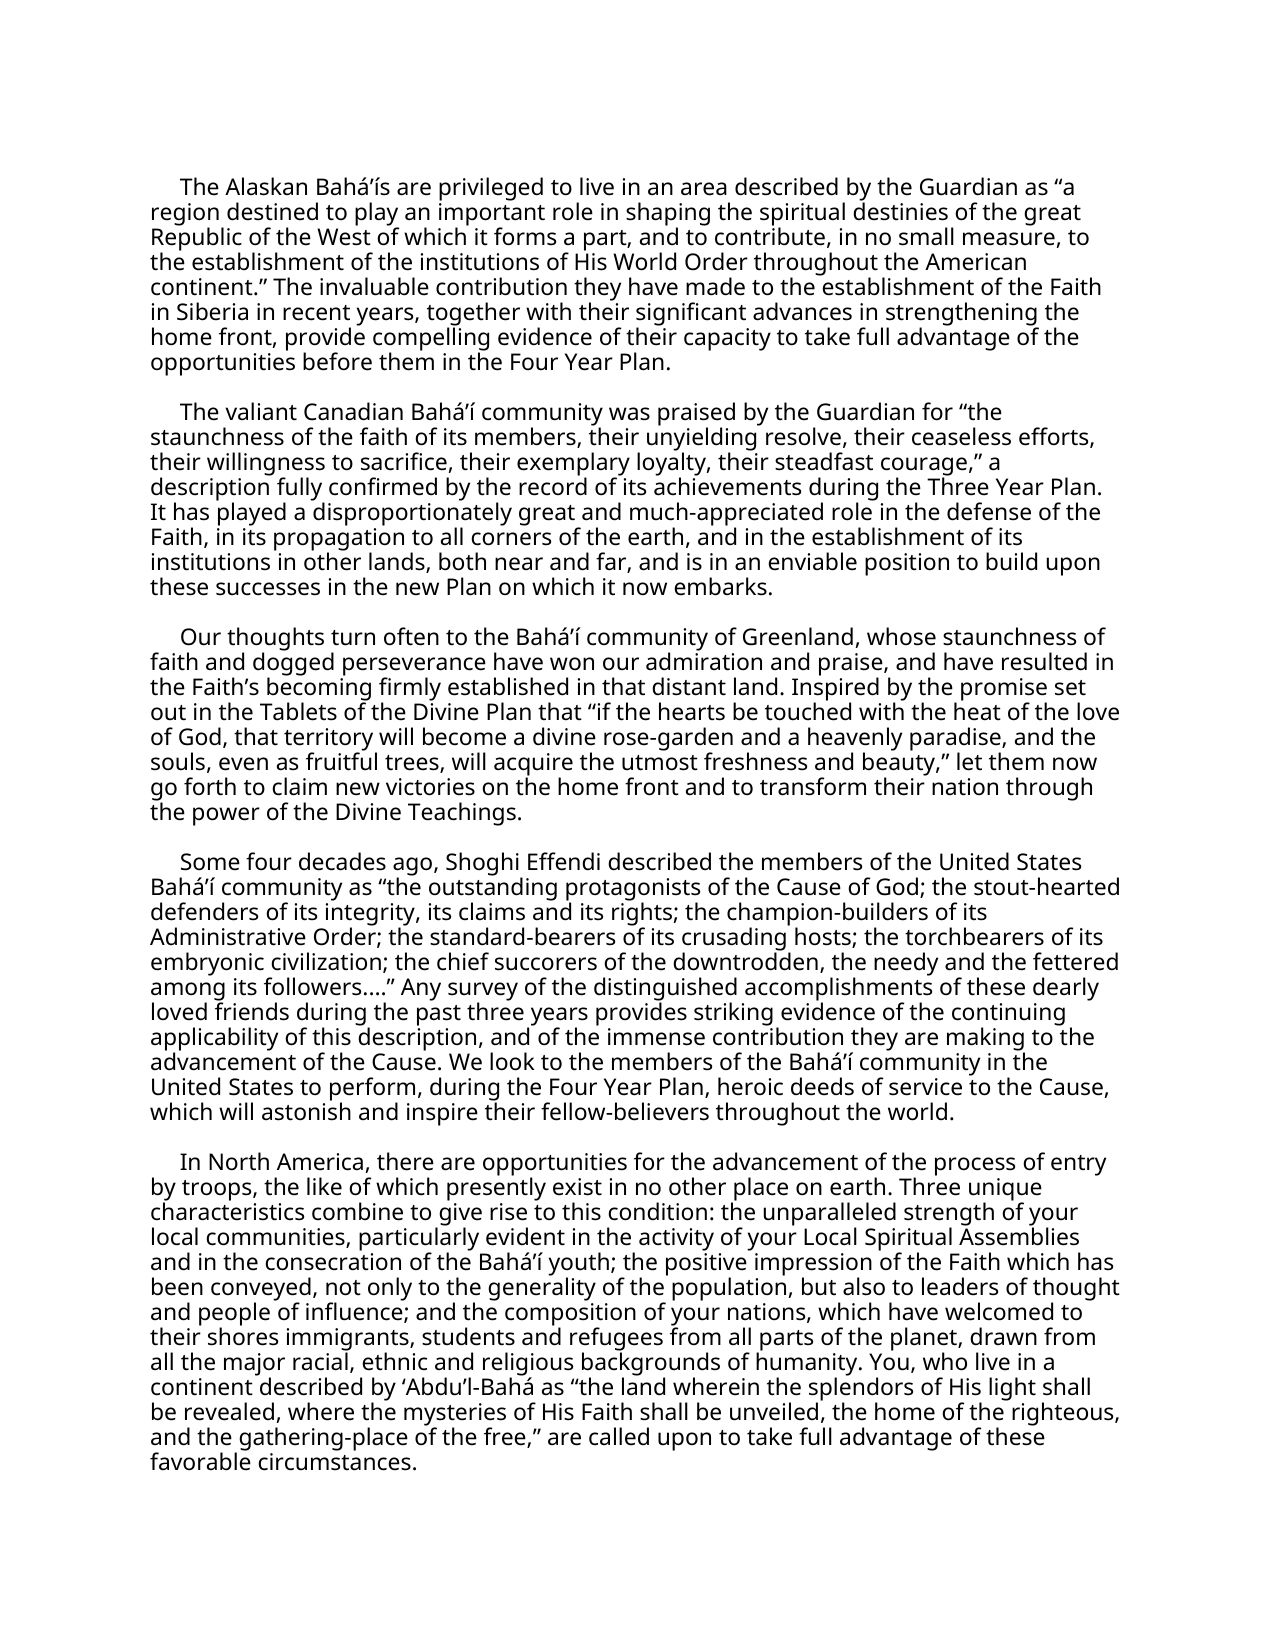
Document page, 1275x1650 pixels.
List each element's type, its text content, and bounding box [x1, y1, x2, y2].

text Our thoughts turn often to the Bahá’í community of Greenland, whose staunchness of faith and dogged perseverance have won our admiration and praise, and have resulted in the Faith’s becoming firmly established in that distant land. Inspired by the promise set out in the Tablets of the Divine Plan that “if the hearts be touched with the heat of the love of God, that territory will become a divine rose-garden and a heavenly paradise, and the souls, even as fruitful trees, will acquire the utmost freshness and beauty,” let them now go forth to claim new victories on the home front and to transform their nation through the power of the Divine Teachings. [150, 625, 1125, 825]
text The Alaskan Bahá’ís are privileged to live in an area described by the Guardian as “a region destined to play an important role in shaping the spiritual destinies of the great Republic of the West of which it forms a part, and to contribute, in no small measure, to the establishment of the institutions of His World Order throughout the American continent.” The invaluable contribution they have made to the establishment of the Faith in Siberia in recent years, together with their significant advances in strengthening the home front, provide compelling evidence of their capacity to take full advantage of the opportunities before them in the Four Year Plan. [150, 175, 1125, 375]
text Some four decades ago, Shoghi Effendi described the members of the United States Bahá’í community as “the outstanding protagonists of the Cause of God; the stout-hearted defenders of its integrity, its claims and its rights; the champion-builders of its Administrative Order; the standard-bearers of its crusading hosts; the torchbearers of its embryonic civilization; the chief succorers of the downtrodden, the needy and the fettered among its followers.…” Any survey of the distinguished accomplishments of these dearly loved friends during the past three years provides striking evidence of the continuing applicability of this description, and of the immense contribution they are making to the advancement of the Cause. We look to the members of the Bahá’í community in the United States to perform, during the Four Year Plan, heroic deeds of service to the Cause, which will astonish and inspire their fellow-believers throughout the world. [150, 850, 1125, 1125]
text In North America, there are opportunities for the advancement of the process of entry by troops, the like of which presently exist in no other place on earth. Three unique characteristics combine to give rise to this condition: the unparalleled strength of your local communities, particularly evident in the activity of your Local Spiritual Assemblies and in the consecration of the Bahá’í youth; the positive impression of the Faith which has been conveyed, not only to the generality of the population, but also to leaders of thought and people of influence; and the composition of your nations, which have welcomed to their shores immigrants, students and refugees from all parts of the planet, drawn from all the major racial, ethnic and religious backgrounds of humanity. You, who live in a continent described by ‘Abdu’l-Bahá as “the land wherein the splendors of His light shall be revealed, where the mysteries of His Faith shall be unveiled, the home of the righteous, and the gathering-place of the free,” are called upon to take full advantage of these favorable circumstances. [150, 1150, 1125, 1475]
text The valiant Canadian Bahá’í community was praised by the Guardian for “the staunchness of the faith of its members, their unyielding resolve, their ceaseless efforts, their willingness to sacrifice, their exemplary loyalty, their steadfast courage,” a description fully confirmed by the record of its achievements during the Three Year Plan. It has played a disproportionately great and much-appreciated role in the defense of the Faith, in its propagation to all corners of the earth, and in the establishment of its institutions in other lands, both near and far, and is in an enviable position to build upon these successes in the new Plan on which it now embarks. [150, 400, 1125, 600]
